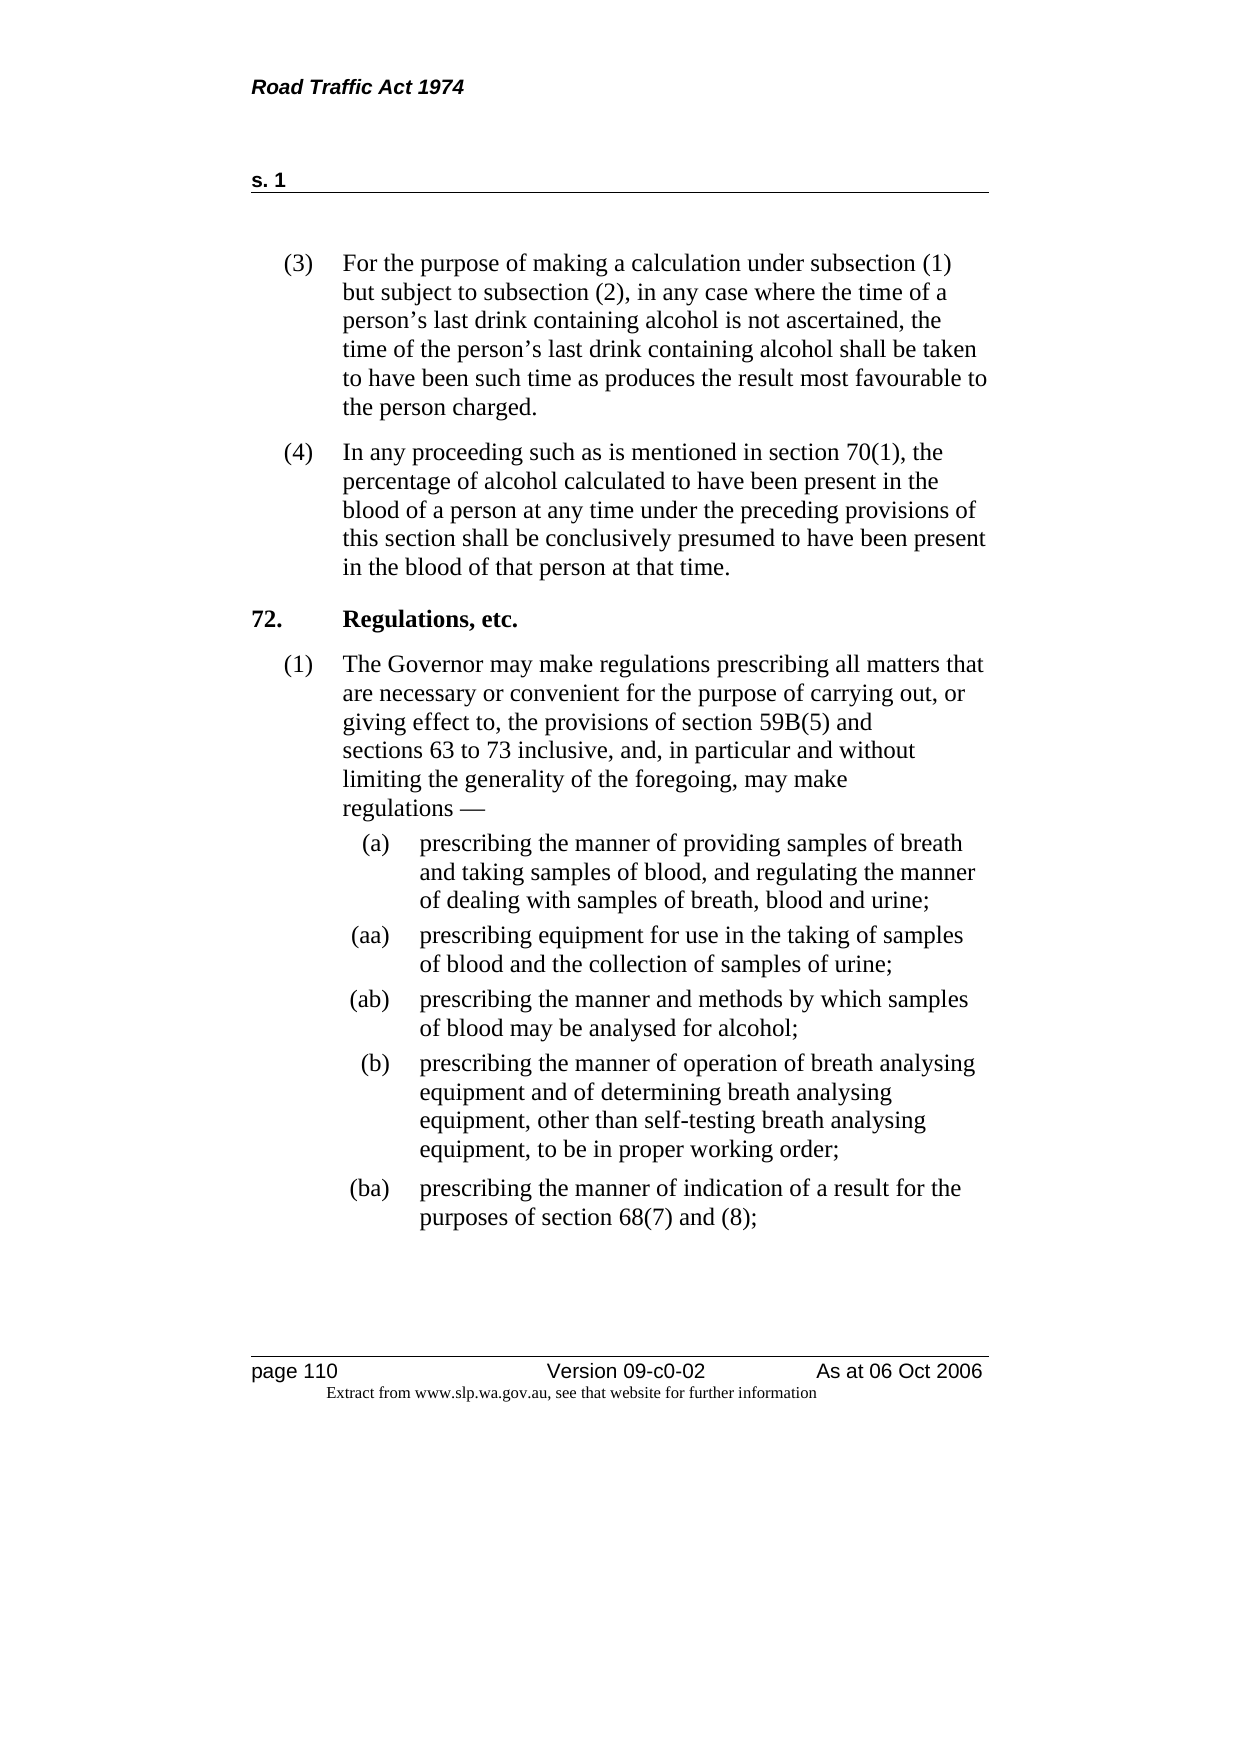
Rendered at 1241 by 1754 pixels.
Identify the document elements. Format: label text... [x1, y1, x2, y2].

subtitle 72. Regulations, etc. [251, 604, 989, 633]
text (aa) prescribing equipment for use in the taking of samples of blood and the collection of samples of urine; [251, 921, 989, 978]
text (ab) prescribing the manner and methods by which samples of blood may be analysed for alcohol; [251, 984, 989, 1042]
text (ba) prescribing the manner of indication of a result for the purposes of section 68(7) and (8); [251, 1173, 989, 1231]
text (1) The Governor may make regulations prescribing all matters that are necessary or convenient for the purpose of carrying out, or giving effect to, the provisions of section 59B(5) and sections 63 to 73 inclusive, and, in particular and without limiting the generality of the foregoing, may make regulations — [251, 649, 989, 822]
text (4) In any proceeding such as is mentioned in section 70(1), the percentage of alcohol calculated to have been present in the blood of a person at any time under the preceding provisions of this section shall be conclusively presumed to have been present in the blood of that person at that time. [251, 437, 989, 581]
text (3) For the purpose of making a calculation under subsection (1) but subject to subsection (2), in any case where the time of a person’s last drink containing alcohol is not ascertained, the time of the person’s last drink containing alcohol shall be taken to have been such time as produces the result most favourable to the person charged. [251, 248, 989, 421]
text (b) prescribing the manner of operation of breath analysing equipment and of determining breath analysing equipment, other than self-testing breath analysing equipment, to be in proper working order; [251, 1048, 989, 1163]
text (a) prescribing the manner of providing samples of breath and taking samples of blood, and regulating the manner of dealing with samples of breath, blood and urine; [251, 828, 989, 914]
